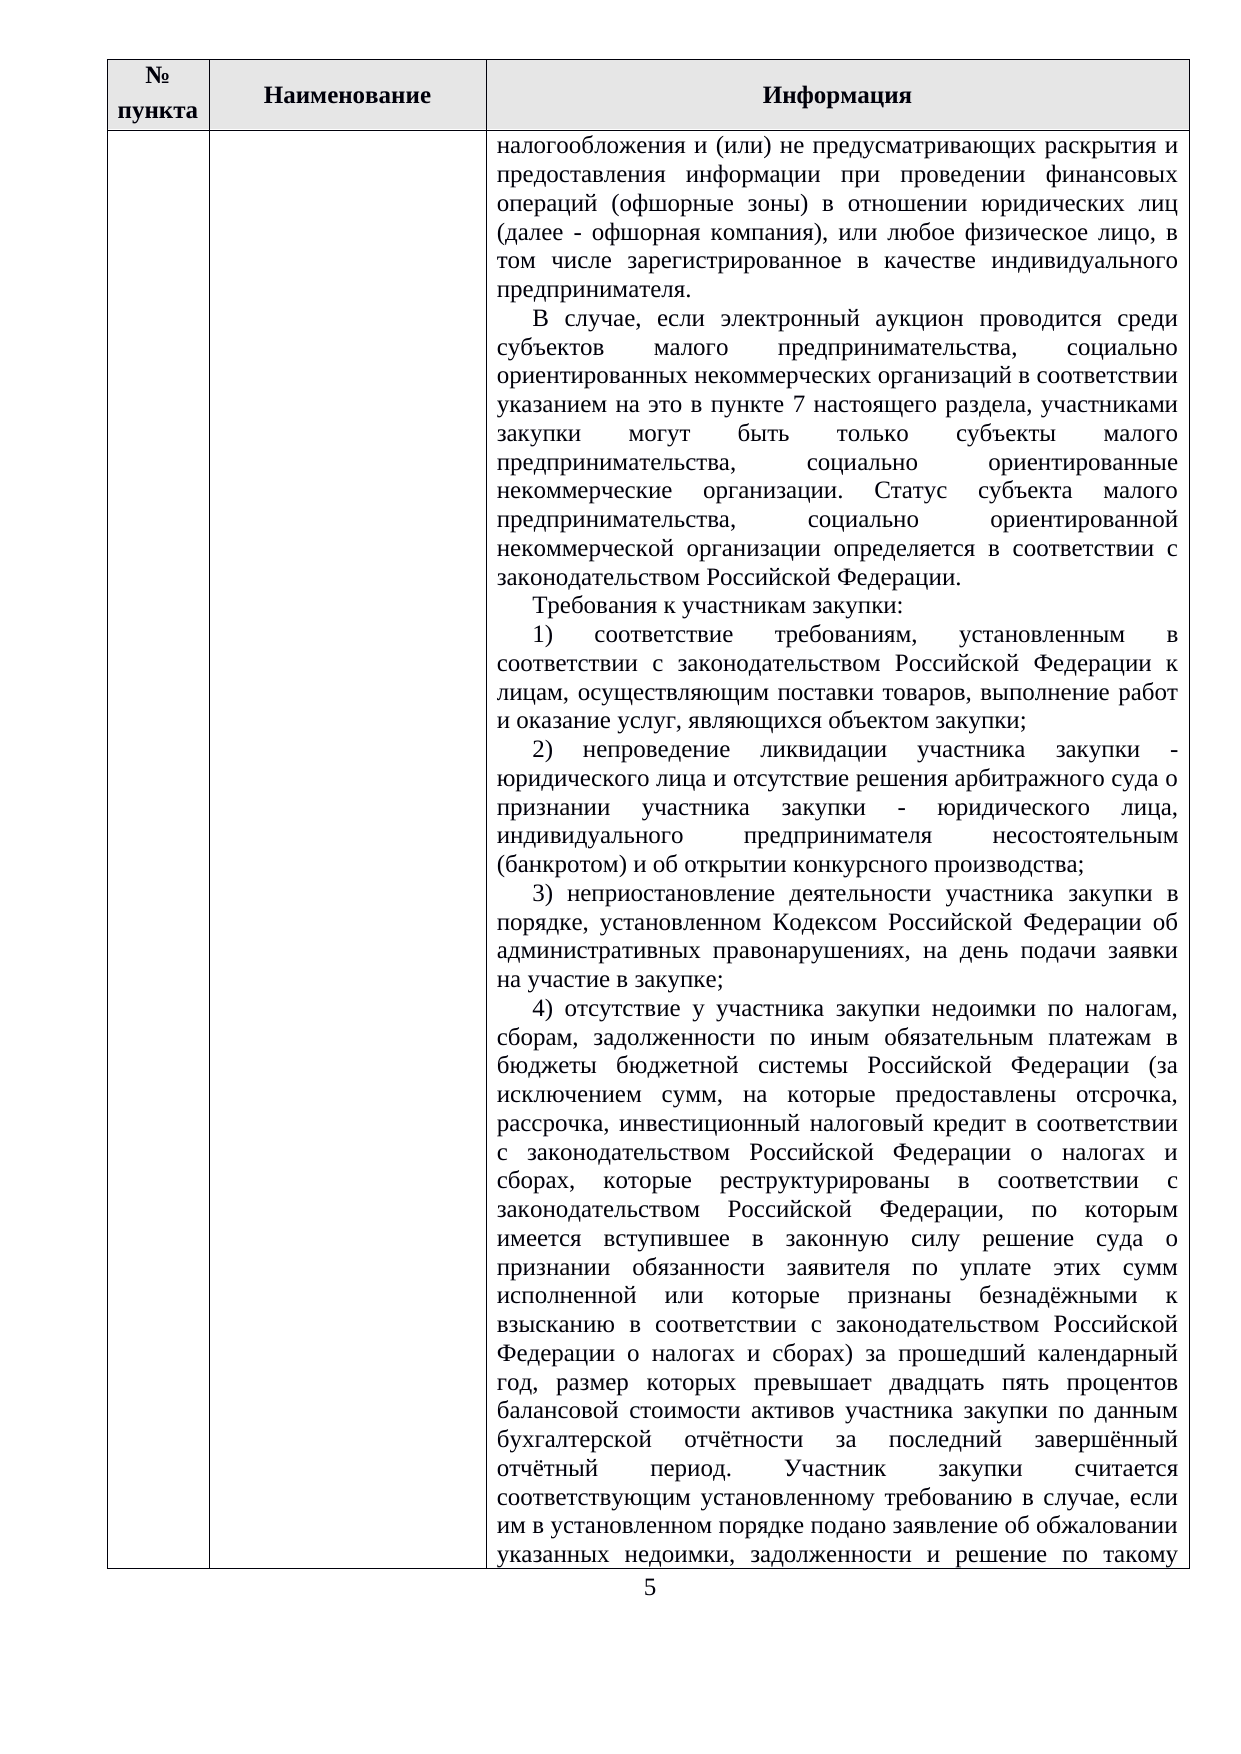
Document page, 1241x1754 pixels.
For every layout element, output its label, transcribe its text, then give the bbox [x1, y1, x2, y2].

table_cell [210, 131, 486, 1568]
table_header № пункта [108, 60, 209, 129]
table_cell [487, 131, 1189, 1568]
table_cell [108, 131, 209, 1568]
table_header Наименование [210, 60, 486, 129]
table_header Информация [487, 60, 1189, 129]
